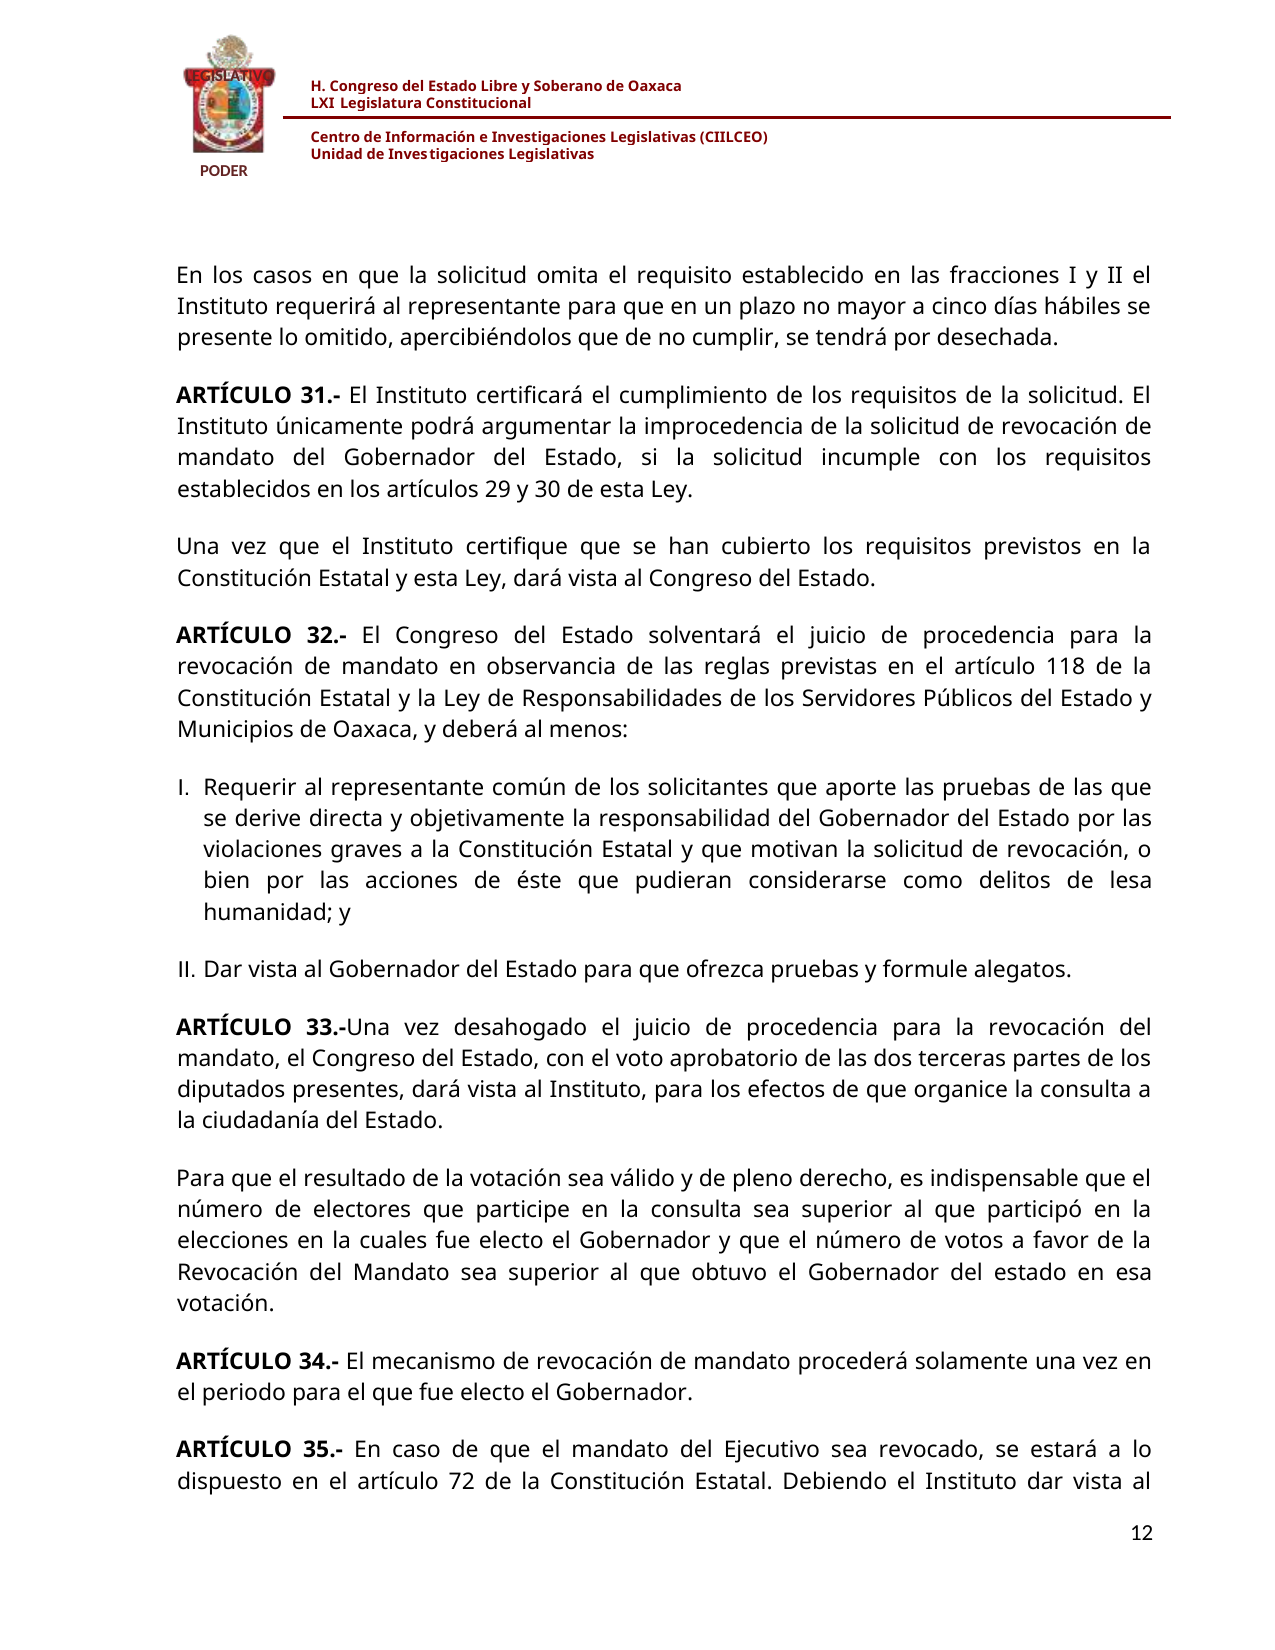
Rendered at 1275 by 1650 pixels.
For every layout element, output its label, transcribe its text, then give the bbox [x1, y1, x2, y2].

text ARTÍCULO 32.- El Congreso del Estado solventará el juicio de procedencia para la revocación de mandato en observancia de las reglas previstas en el artículo 118 de la Constitución Estatal y la Ley de Responsabilidades de los Servidores Públicos del Estado y Municipios de Oaxaca, y deberá al menos: [176, 619, 1153, 744]
text ARTÍCULO 31.- El Instituto certificará el cumplimiento de los requisitos de la solicitud. El Instituto únicamente podrá argumentar la improcedencia de la solicitud de revocación de mandato del Gobernador del Estado, si la solicitud incumple con los requisitos establecidos en los artículos 29 y 30 de esta Ley. [176, 379, 1153, 504]
text Para que el resultado de la votación sea válido y de pleno derecho, es indispensable que el número de electores que participe en la consulta sea superior al que participó en la elecciones en la cuales fue electo el Gobernador y que el número de votos a favor de la Revocación del Mandato sea superior al que obtuvo el Gobernador del estado en esa votación. [176, 1162, 1153, 1318]
list Requerir al representante común de los solicitantes que aporte las pruebas de las que se derive directa y objetivamente la responsabilidad del Gobernador del Estado por las violaciones graves a la Constitución Estatal y que motivan la solicitud de revocación, o bien por las acciones de éste que pudieran considerarse como delitos de lesa humanidad; y [177, 770, 1153, 927]
text ARTÍCULO 33.-Una vez desahogado el juicio de procedencia para la revocación del mandato, el Congreso del Estado, con el voto aprobatorio de las dos terceras partes de los diputados presentes, dará vista al Instituto, para los efectos de que organice la consulta a la ciudadanía del Estado. [176, 1011, 1153, 1136]
text Una vez que el Instituto certifique que se han cubierto los requisitos previstos en la Constitución Estatal y esta Ley, dará vista al Congreso del Estado. [176, 530, 1153, 593]
list Dar vista al Gobernador del Estado para que ofrezca pruebas y formule alegatos. [177, 953, 1153, 984]
text ARTÍCULO 34.- El mecanismo de revocación de mandato procederá solamente una vez en el periodo para el que fue electo el Gobernador. [176, 1344, 1153, 1407]
text En los casos en que la solicitud omita el requisito establecido en las fracciones I y II el Instituto requerirá al representante para que en un plazo no mayor a cinco días hábiles se presente lo omitido, apercibiéndolos que de no cumplir, se tendrá por desechada. [176, 259, 1153, 352]
picture [176, 33, 284, 156]
